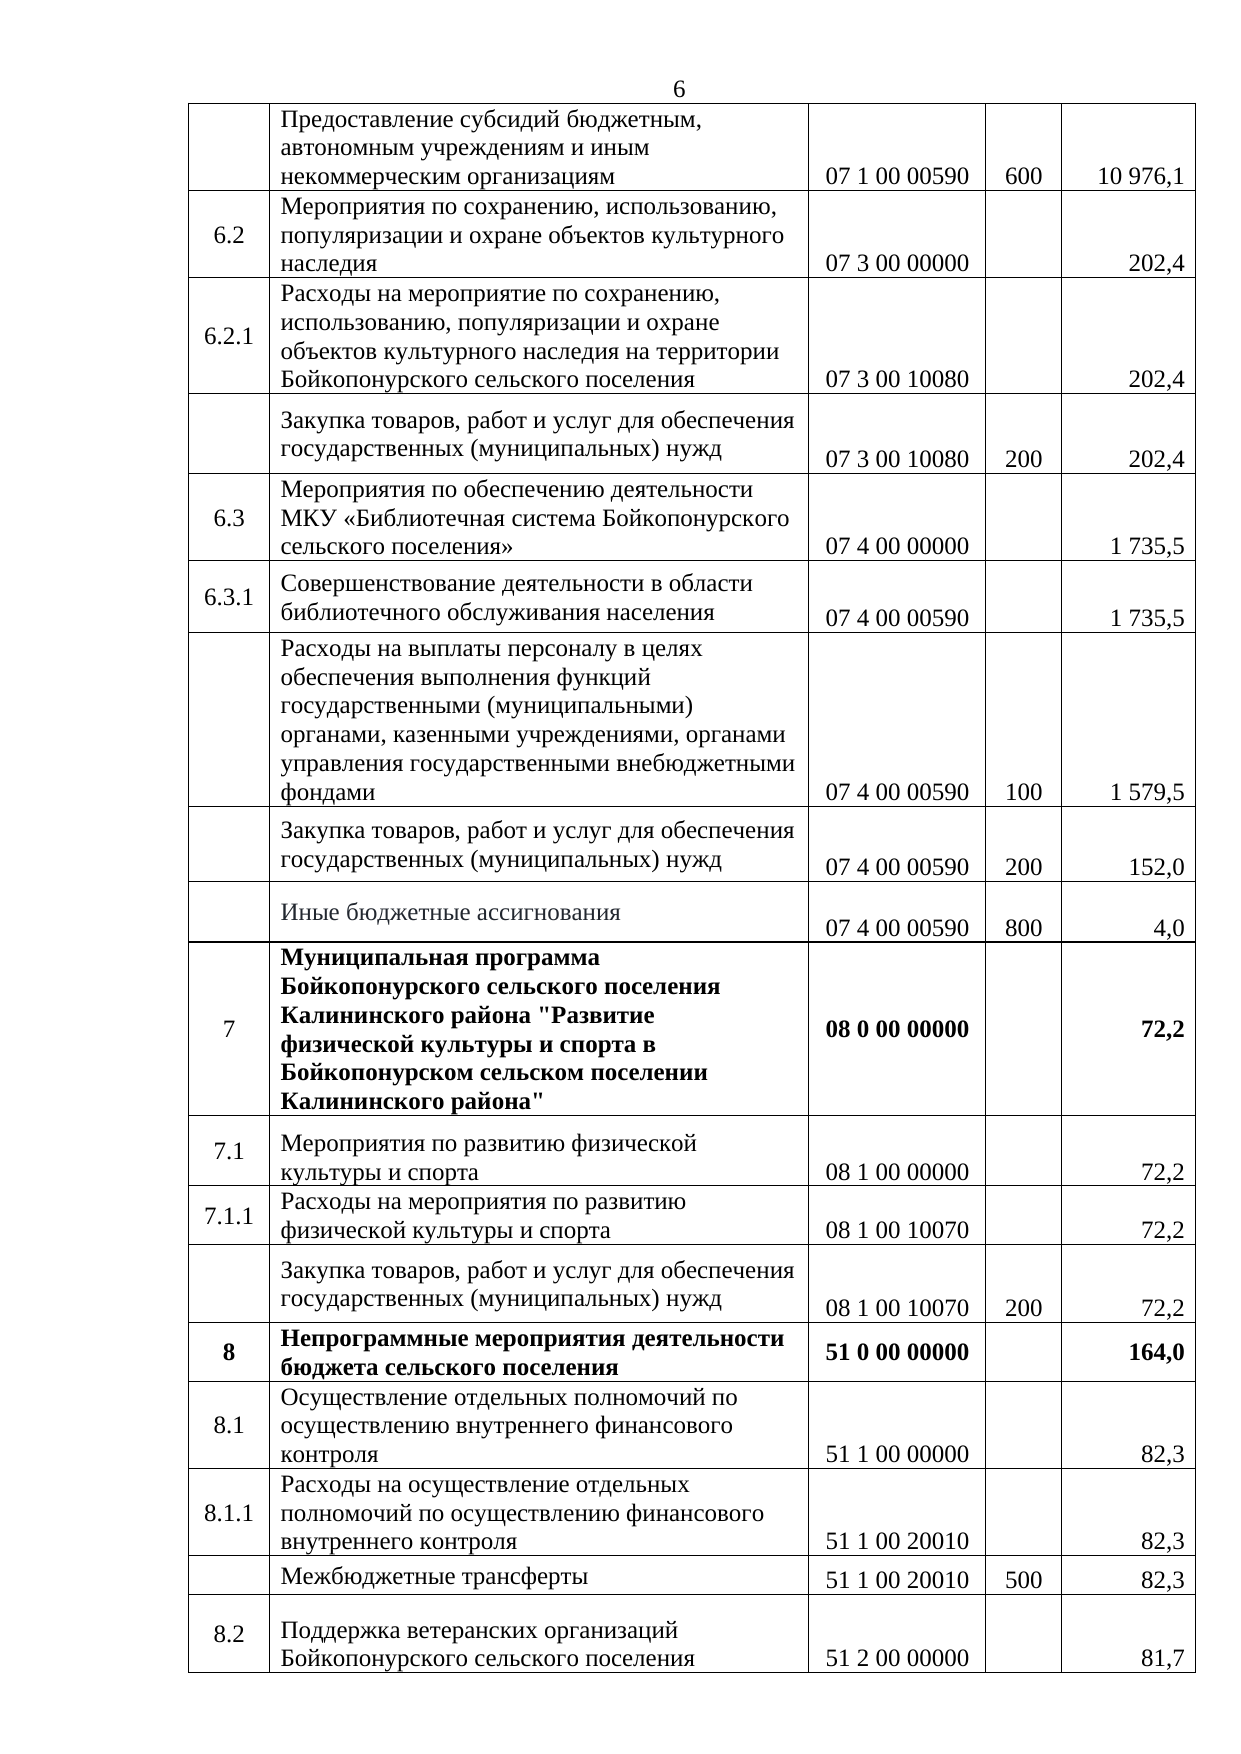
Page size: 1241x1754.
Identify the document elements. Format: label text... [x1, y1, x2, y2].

table_cell 07 1 00 00590 [809, 104, 985, 190]
table_cell [189, 1556, 269, 1594]
table_cell 72,2 [1062, 1186, 1195, 1244]
table_cell Непрограммные мероприятия деятельности бюджета сельского поселения [270, 1323, 808, 1381]
table_cell 200 [986, 394, 1061, 473]
table_cell 10 976,1 [1062, 104, 1195, 190]
table_cell Расходы на мероприятия по развитию физической культуры и спорта [270, 1186, 808, 1244]
table_cell Мероприятия по развитию физической культуры и спорта [270, 1116, 808, 1185]
table_cell 51 1 00 20010 [809, 1556, 985, 1594]
table_cell 600 [986, 104, 1061, 190]
table_cell 07 4 00 00590 [809, 561, 985, 632]
table_cell 07 4 00 00590 [809, 633, 985, 806]
table_cell Закупка товаров, работ и услуг для обеспечения государственных (муниципальных) нужд [270, 807, 808, 881]
table_cell 51 1 00 20010 [809, 1469, 985, 1555]
table_cell Осуществление отдельных полномочий по осуществлению внутреннего финансового контроля [270, 1382, 808, 1468]
table_cell 07 4 00 00000 [809, 474, 985, 560]
table_cell Межбюджетные трансферты [270, 1556, 808, 1594]
table_cell 07 3 00 10080 [809, 394, 985, 473]
table_cell 08 1 00 10070 [809, 1186, 985, 1244]
table_cell 51 1 00 00000 [809, 1382, 985, 1468]
table_cell 8.1 [189, 1382, 269, 1468]
table_cell 07 3 00 10080 [809, 278, 985, 393]
table_cell Мероприятия по сохранению, использованию, популяризации и охране объектов культурного наследия [270, 191, 808, 277]
table_cell 7.1 [189, 1116, 269, 1185]
table_cell 8.2 [189, 1595, 269, 1672]
table_cell Расходы на мероприятие по сохранению, использованию, популяризации и охране объектов культурного наследия на территории Бойкопонурского сельского поселения [270, 278, 808, 393]
table_cell 07 3 00 00000 [809, 191, 985, 277]
table_cell 07 4 00 00590 [809, 807, 985, 881]
table_cell 7.1.1 [189, 1186, 269, 1244]
table_cell 08 1 00 10070 [809, 1245, 985, 1322]
table_cell 72,2 [1062, 1116, 1195, 1185]
table_cell Расходы на выплаты персоналу в целях обеспечения выполнения функций государственными (муниципальными) органами, казенными учреждениями, органами управления государственными внебюджетными фондами [270, 633, 808, 806]
table_cell Закупка товаров, работ и услуг для обеспечения государственных (муниципальных) нужд [270, 1245, 808, 1322]
table_cell 6.2.1 [189, 278, 269, 393]
table_cell 82,3 [1062, 1556, 1195, 1594]
table_cell 82,3 [1062, 1469, 1195, 1555]
table_cell [986, 1469, 1061, 1555]
table_cell 51 0 00 00000 [809, 1323, 985, 1381]
table_cell [986, 278, 1061, 393]
table_cell 08 0 00 00000 [809, 943, 985, 1115]
table_cell 6.2 [189, 191, 269, 277]
table_cell 1 579,5 [1062, 633, 1195, 806]
table_cell 81,7 [1062, 1595, 1195, 1672]
table_cell 8 [189, 1323, 269, 1381]
table_cell [986, 943, 1061, 1115]
table_cell 08 1 00 00000 [809, 1116, 985, 1185]
table_cell 800 [986, 882, 1061, 941]
table_cell [986, 561, 1061, 632]
table_cell 07 4 00 00590 [809, 882, 985, 941]
table_cell 51 2 00 00000 [809, 1595, 985, 1672]
table_cell 202,4 [1062, 394, 1195, 473]
table_cell 72,2 [1062, 1245, 1195, 1322]
table_cell 1 735,5 [1062, 561, 1195, 632]
table_cell Предоставление субсидий бюджетным, автономным учреждениям и иным некоммерческим организациям [270, 104, 808, 190]
table_cell [986, 1595, 1061, 1672]
table_cell 200 [986, 1245, 1061, 1322]
table_cell [986, 474, 1061, 560]
table_cell Совершенствование деятельности в области библиотечного обслуживания населения [270, 561, 808, 632]
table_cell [270, 1595, 808, 1672]
table_cell [986, 1116, 1061, 1185]
table_cell 152,0 [1062, 807, 1195, 881]
table_cell Муниципальная программа Бойкопонурского сельского поселения Калининского района "Развитие физической культуры и спорта в Бойкопонурском сельском поселении Калининского района" [270, 943, 808, 1115]
table_cell Иные бюджетные ассигнования [270, 882, 808, 941]
table_cell Закупка товаров, работ и услуг для обеспечения государственных (муниципальных) нужд [270, 394, 808, 473]
table_cell [189, 394, 269, 473]
table_cell Мероприятия по обеспечению деятельности МКУ «Библиотечная система Бойкопонурского сельского поселения» [270, 474, 808, 560]
table_cell 4,0 [1062, 882, 1195, 941]
table_cell [189, 807, 269, 881]
table_cell [189, 633, 269, 806]
table_cell 6.3.1 [189, 561, 269, 632]
table_cell 500 [986, 1556, 1061, 1594]
table_cell [986, 1323, 1061, 1381]
table_cell 164,0 [1062, 1323, 1195, 1381]
table_cell 202,4 [1062, 191, 1195, 277]
table_cell 1 735,5 [1062, 474, 1195, 560]
table_cell [986, 1186, 1061, 1244]
table_cell 72,2 [1062, 943, 1195, 1115]
table_cell 100 [986, 633, 1061, 806]
table_cell 202,4 [1062, 278, 1195, 393]
table_cell 8.1.1 [189, 1469, 269, 1555]
table_cell 6.3 [189, 474, 269, 560]
table_cell [986, 191, 1061, 277]
table_cell 7 [189, 943, 269, 1115]
table_cell 82,3 [1062, 1382, 1195, 1468]
table_cell [189, 104, 269, 190]
table_cell [189, 1245, 269, 1322]
table_cell 200 [986, 807, 1061, 881]
table_cell [189, 882, 269, 941]
table_cell [986, 1382, 1061, 1468]
table_cell Расходы на осуществление отдельных полномочий по осуществлению финансового внутреннего контроля [270, 1469, 808, 1555]
